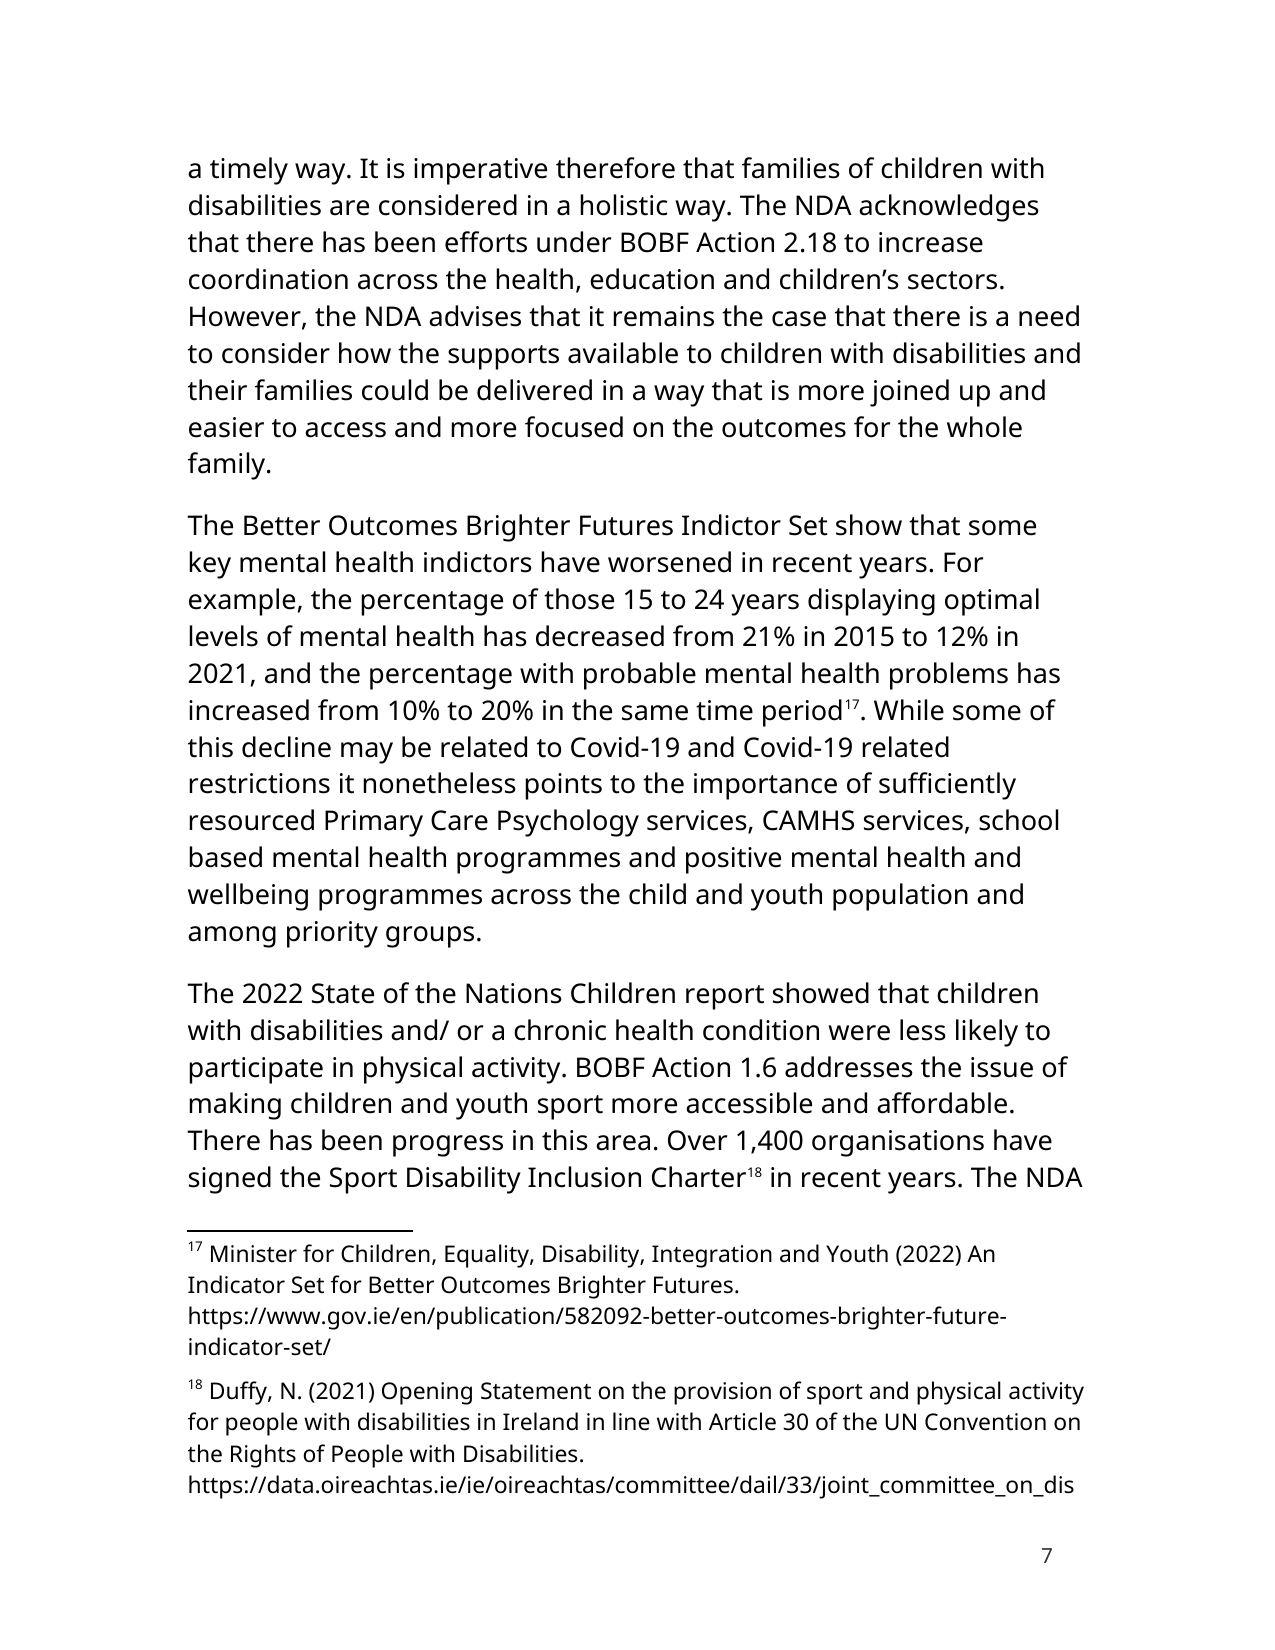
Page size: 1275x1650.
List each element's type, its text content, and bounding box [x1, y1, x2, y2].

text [187, 974, 1087, 1196]
text From our direct engagement with parents of families of children with disabilities (through research but also through unsolicited contact from the public) the NDA advises that many parents of children with disabilities experience the range of supports available to them as uncoordinated and difficult to navigate and often difficult to access in a timely way. It is imperative therefore that families of children with disabilities are considered in a holistic way. The NDA acknowledges that there has been efforts under BOBF Action 2.18 to increase coordination across the health, education and children’s sectors. However, the NDA advises that it remains the case that there is a need to consider how the supports available to children with disabilities and their families could be delivered in a way that is more joined up and easier to access and more focused on the outcomes for the whole family. [187, 150, 1087, 482]
text The Better Outcomes Brighter Futures Indictor Set show that some key mental health indictors have worsened in recent years. For example, the percentage of those 15 to 24 years displaying optimal levels of mental health has decreased from 21% in 2015 to 12% in 2021, and the percentage with probable mental health problems has increased from 10% to 20% in the same time period. While some of this decline may be related to Covid-19 and Covid-19 related restrictions it nonetheless points to the importance of sufficiently resourced Primary Care Psychology services, CAMHS services, school based mental health programmes and positive mental health and wellbeing programmes across the child and youth population and among priority groups. [187, 507, 1087, 949]
